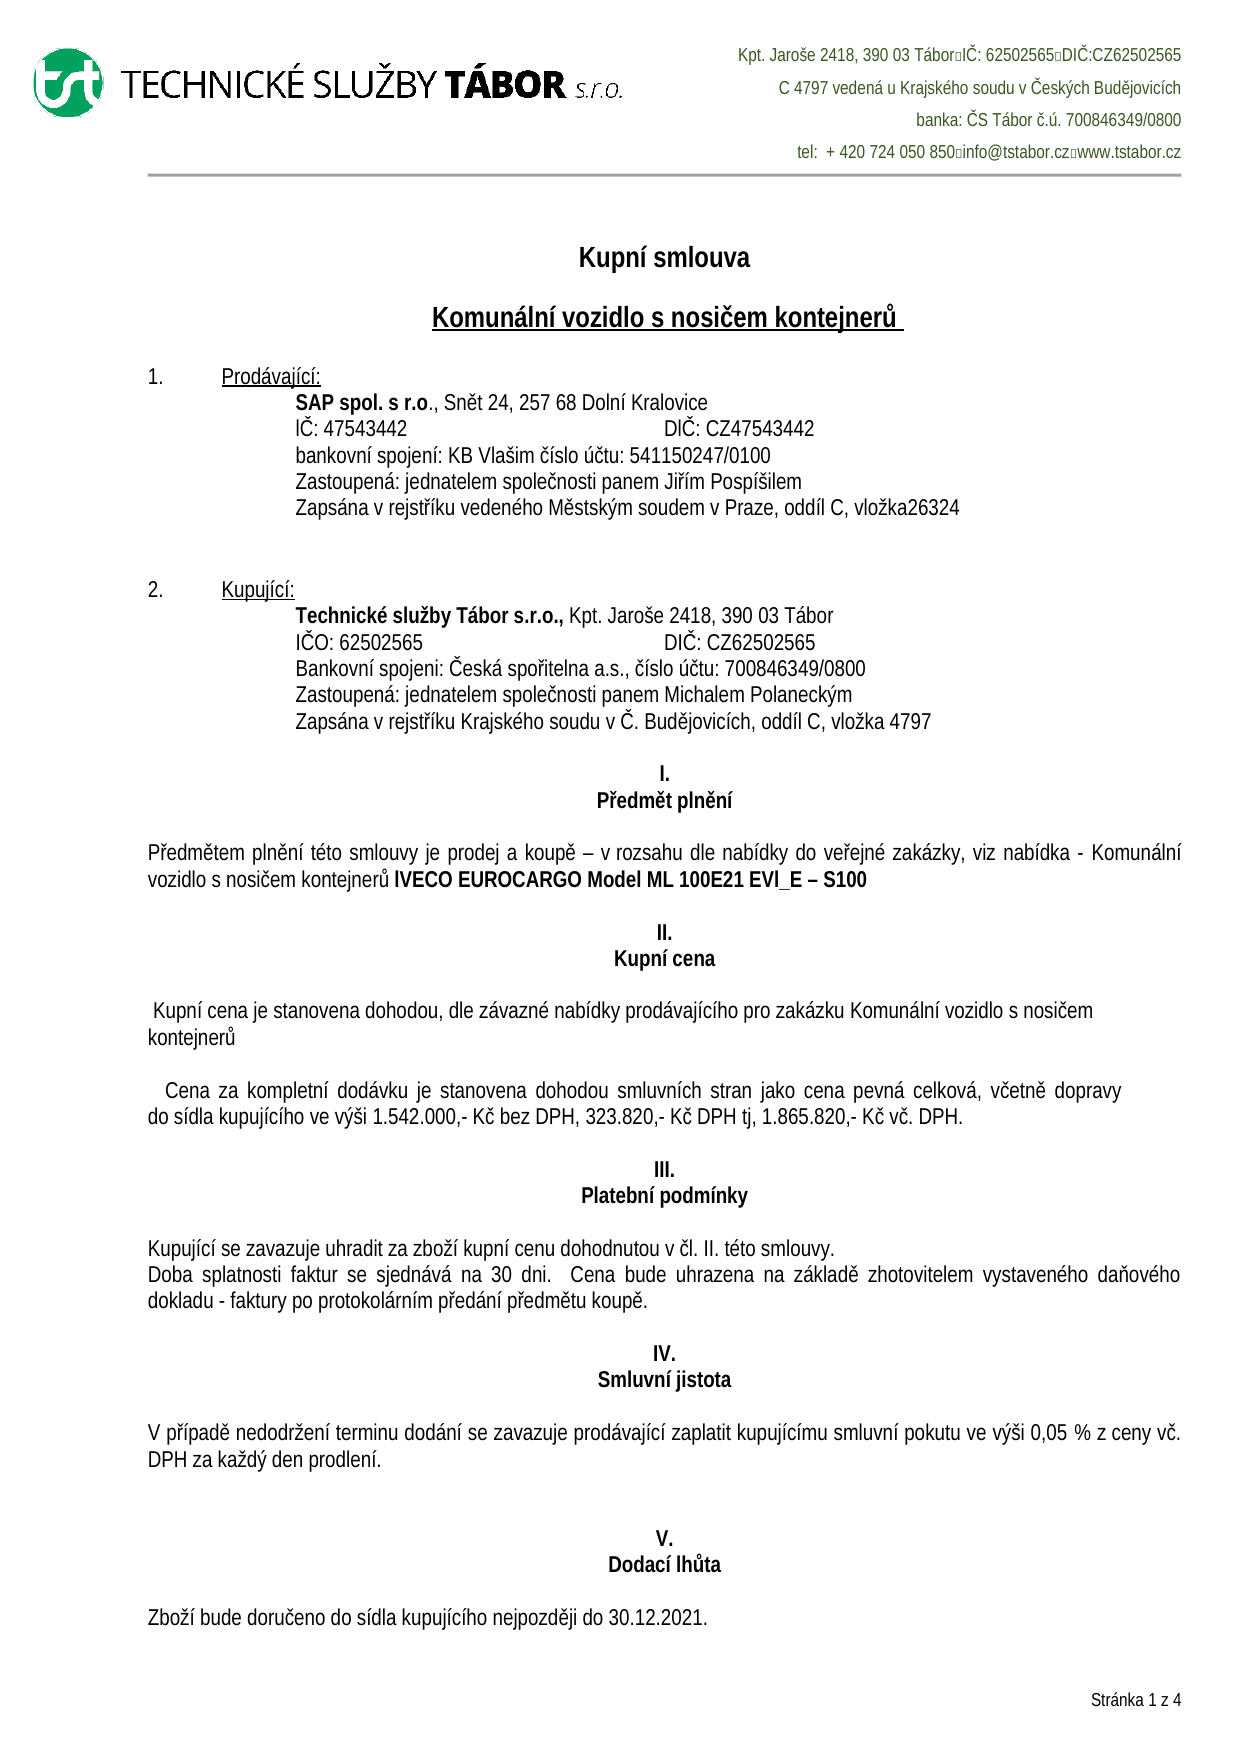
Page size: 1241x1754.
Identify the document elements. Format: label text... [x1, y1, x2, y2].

text Předmět plnění [148, 787, 1181, 813]
text Kupní smlouva [148, 241, 1181, 274]
text Zapsána v rejstříku Krajského soudu v Č. Budějovicích, oddíl C, vložka 4797 [295, 708, 1181, 734]
text II. [148, 918, 1181, 945]
text IČO: 62502565 DIČ: CZ62502565 [295, 628, 1181, 655]
text Kupní cena je stanovena dohodou, dle závazné nabídky prodávajícího pro zakázku Komunální vozidlo s nosičem kontejnerů [148, 997, 1181, 1050]
text Kupní cena [148, 945, 1181, 971]
text Předmětem plnění této smlouvy je prodej a koupě – v rozsahu dle nabídky do veřejné zakázky, viz nabídka - Komunální vozidlo s nosičem kontejnerů lVECO EUROCARGO Model ML 100E21 EVl_E – S100 [148, 839, 1181, 892]
text Kupující se zavazuje uhradit za zboží kupní cenu dohodnutou v čl. II. této smlouvy. [148, 1235, 1181, 1261]
text Platební podmínky [148, 1182, 1181, 1208]
text Bankovní spojeni: Česká spořitelna a.s., číslo účtu: 700846349/0800 [295, 655, 1181, 681]
text lČ: 47543442 DlČ: CZ47543442 [295, 415, 1181, 442]
text III. [148, 1156, 1181, 1182]
text Cena za kompletní dodávku je stanovena dohodou smluvních stran jako cena pevná celková, včetně dopravy do sídla kupujícího ve výši 1.542.000,- Kč bez DPH, 323.820,- Kč DPH tj, 1.865.820,- Kč vč. DPH. [148, 1077, 1122, 1129]
text I. [148, 760, 1181, 787]
text 1. Prodávající: [148, 363, 1181, 389]
text V. [148, 1524, 1181, 1551]
text Zastoupená: jednatelem společnosti panem Michalem Polaneckým [295, 681, 1181, 708]
text Komunální vozidlo s nosičem kontejnerů [148, 300, 1181, 334]
text Zastoupená: jednatelem společnosti panem Jiřím Pospíšilem [295, 468, 1181, 494]
text bankovní spojení: KB Vlašim číslo účtu: 541150247/0100 [295, 442, 1181, 468]
text Dodací lhůta [148, 1551, 1181, 1577]
text Zapsána v rejstříku vedeného Městským soudem v Praze, oddíl C, vložka26324 [295, 494, 1181, 521]
picture [31, 45, 632, 118]
text Zboží bude doručeno do sídla kupujícího nejpozději do 30.12.2021. [148, 1604, 1181, 1630]
text Doba splatnosti faktur se sjednává na 30 dni. Cena bude uhrazena na základě zhotovitelem vystaveného daňového dokladu - faktury po protokolárním předání předmětu koupě. [148, 1261, 1181, 1314]
text Technické služby Tábor s.r.o., Kpt. Jaroše 2418, 390 03 Tábor [295, 602, 1181, 628]
text Smluvní jistota [148, 1366, 1181, 1393]
text 2. Kupující: [148, 576, 1181, 602]
text IV. [148, 1340, 1181, 1366]
text SAP spol. s r.o., Snět 24, 257 68 Dolní Kralovice [295, 389, 1181, 415]
text V případě nedodržení terminu dodání se zavazuje prodávající zaplatit kupujícímu smluvní pokutu ve výši 0,05 % z ceny vč. DPH za každý den prodlení. [148, 1419, 1181, 1472]
